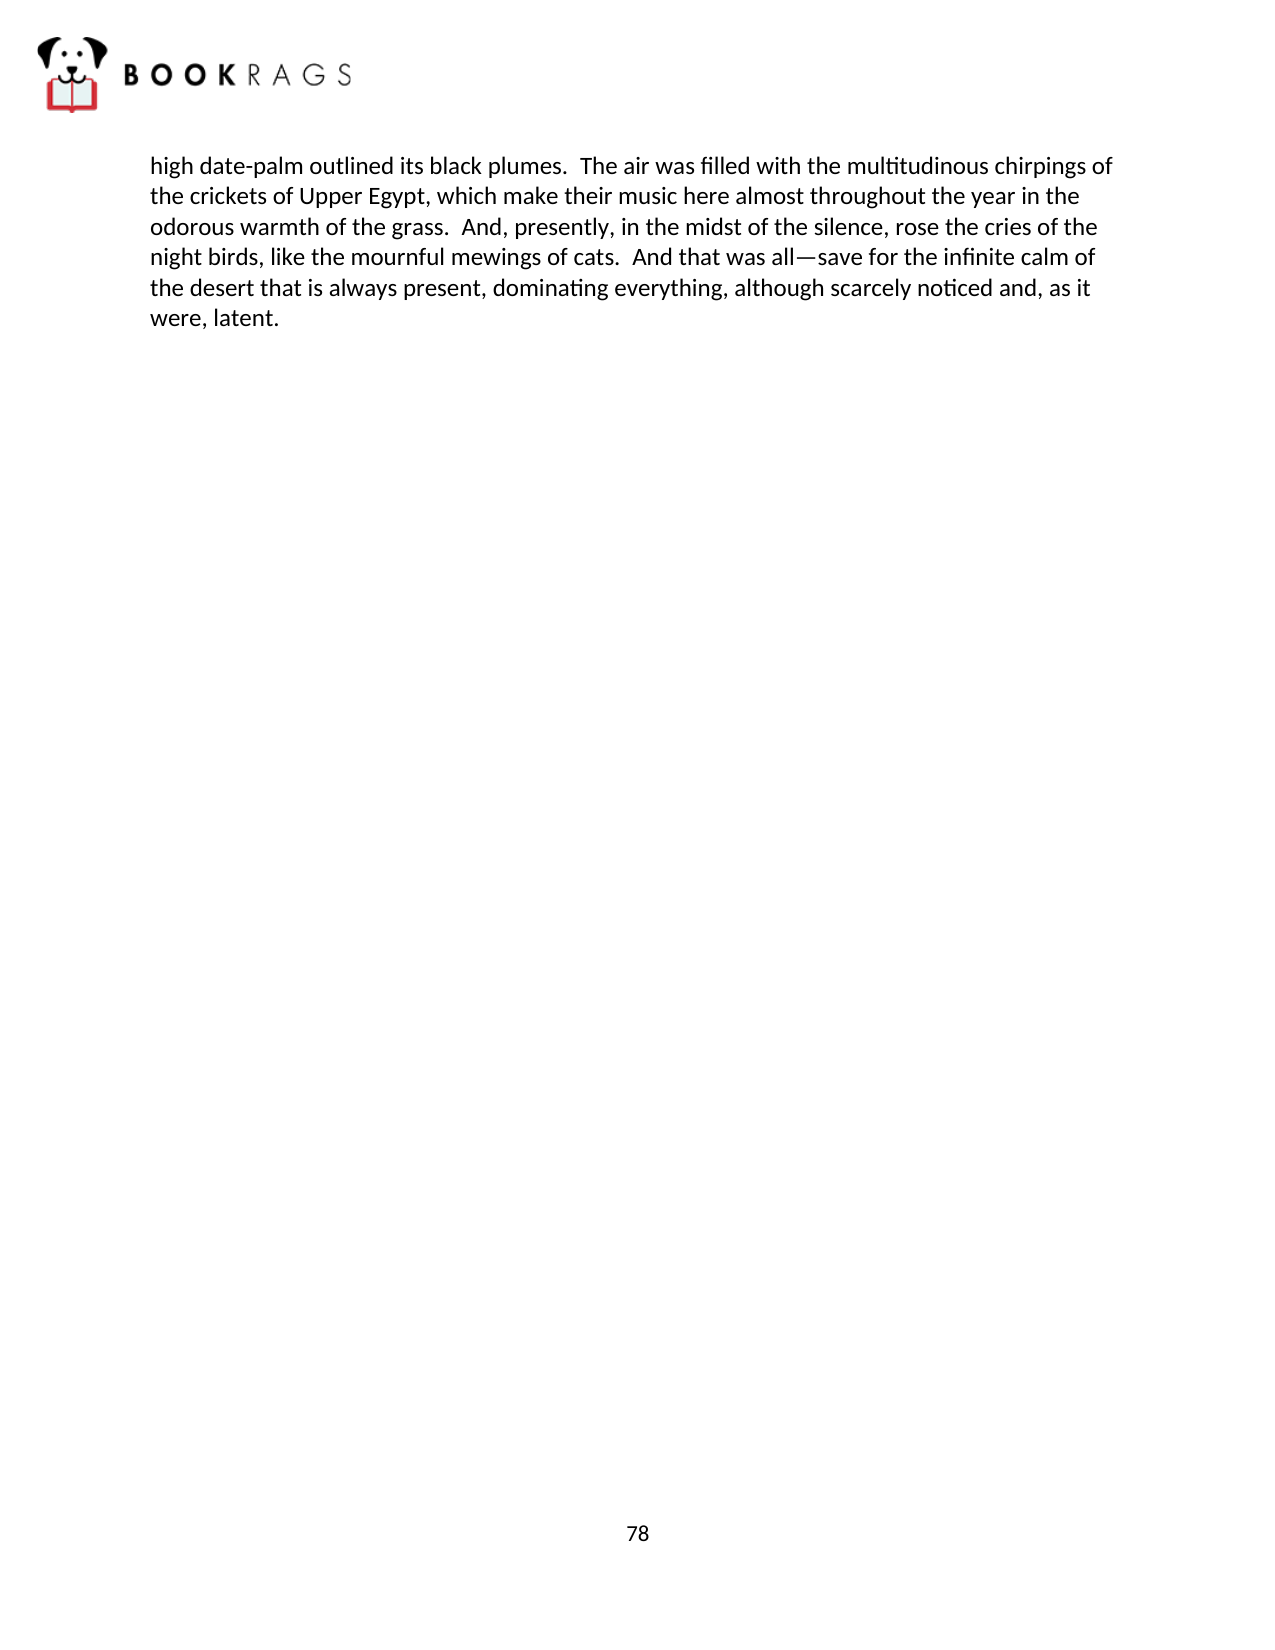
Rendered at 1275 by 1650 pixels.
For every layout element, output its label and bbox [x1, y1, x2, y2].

text [150, 150, 1125, 333]
picture [37, 37, 351, 113]
